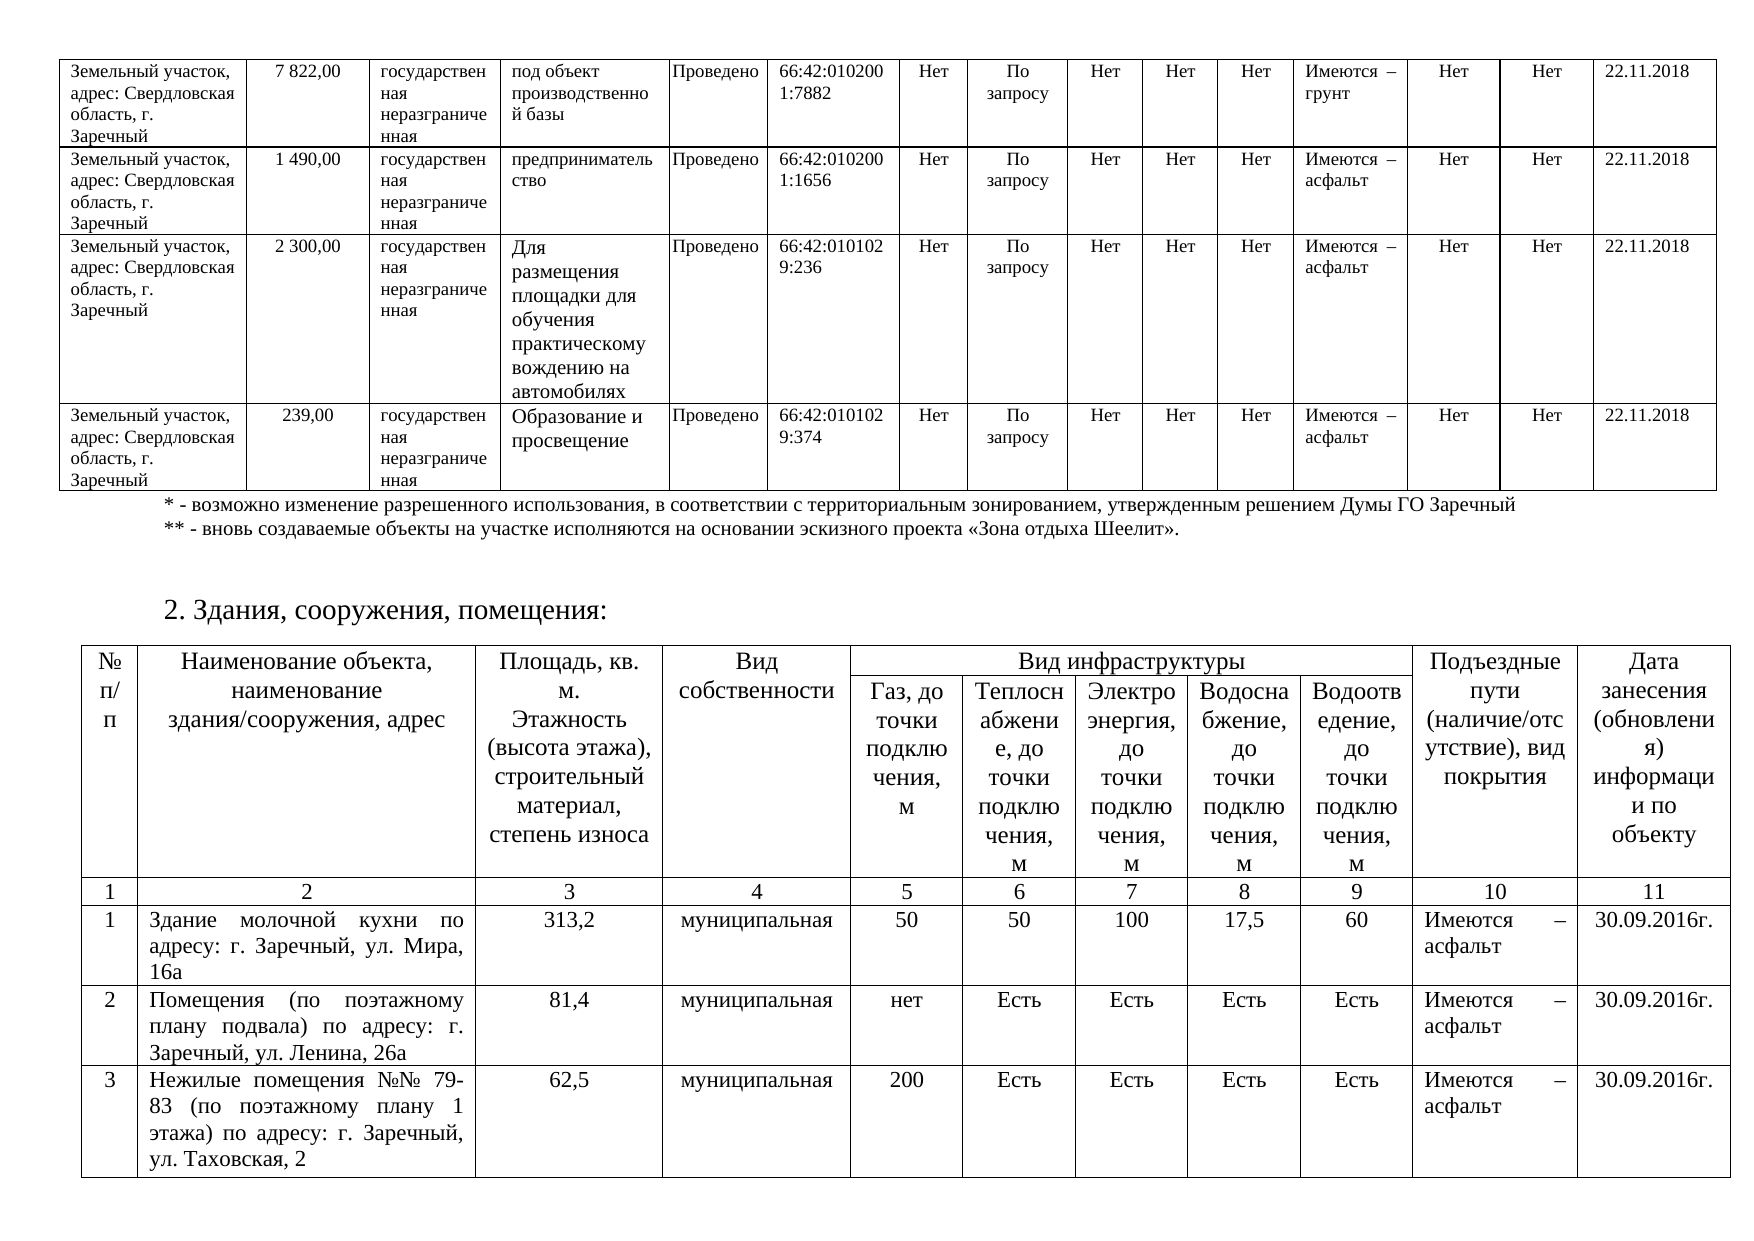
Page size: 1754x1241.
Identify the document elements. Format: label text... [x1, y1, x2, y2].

table_cell Нет [1501, 60, 1593, 146]
text 2. Здания, сооружения, помещения: [89, 592, 1665, 626]
table_cell 66:42:0101029:374 [768, 404, 899, 490]
table_cell 100 [1076, 906, 1187, 985]
table_cell Нет [1408, 148, 1499, 234]
table_cell Проведено [670, 60, 767, 146]
table_cell 200 [851, 1066, 962, 1177]
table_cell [370, 60, 500, 146]
table_cell Помещения (по поэтажному плану подвала) по адресу: г. Заречный, ул. Ленина, 26а [138, 986, 475, 1065]
table_cell 60 [1301, 906, 1412, 985]
table_cell 22.11.2018 [1594, 148, 1716, 234]
table_cell 30.09.2016г. [1578, 986, 1730, 1065]
table_cell Нет [1143, 404, 1217, 490]
table_cell Есть [1076, 986, 1187, 1065]
table_header Дата занесения (обновления) информации по объекту [1578, 646, 1730, 877]
table_cell 11 [1578, 878, 1730, 905]
table_cell Нет [1408, 404, 1499, 490]
table_header Наименование объекта, наименование здания/сооружения, адрес [138, 646, 475, 877]
table_cell Для размещения площадки для обучения практическому вождению на автомобилях [501, 235, 669, 403]
table_cell Земельный участок, адрес: Свердловская область, г. Заречный [60, 148, 246, 234]
table_cell 313,2 [476, 906, 662, 985]
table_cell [60, 60, 246, 146]
table_cell государственная неразграниченная [370, 235, 500, 403]
table_cell Есть [1301, 1066, 1412, 1177]
table_cell Нет [1501, 148, 1593, 234]
table_cell 22.11.2018 [1594, 60, 1716, 146]
table_cell 3 [476, 878, 662, 905]
table_header Подъездные пути (наличие/отсутствие), вид покрытия [1413, 646, 1577, 877]
table_cell 239,00 [247, 404, 369, 490]
table_cell Нет [1068, 235, 1142, 403]
table_cell Есть [963, 1066, 1075, 1177]
table_cell муниципальная [663, 906, 850, 985]
table_cell Нет [1218, 404, 1293, 490]
table_cell 6 [963, 878, 1075, 905]
table_cell Нет [1408, 60, 1499, 146]
table_cell Нет [900, 148, 967, 234]
table_cell Нет [1143, 235, 1217, 403]
table_cell Есть [1301, 986, 1412, 1065]
table_cell 66:42:0102001:7882 [768, 60, 899, 146]
table_cell 62,5 [476, 1066, 662, 1177]
table_cell Проведено [670, 148, 767, 234]
table_cell нет [851, 986, 962, 1065]
table_cell Электроэнергия, до точки подключения, м [1076, 676, 1187, 877]
table_cell Имеются – асфальт [1294, 235, 1407, 403]
table_cell 5 [851, 878, 962, 905]
table_cell Нежилые помещения №№ 79-83 (по поэтажному плану 1 этажа) по адресу: г. Заречный, ул. Таховская, 2 [138, 1066, 475, 1177]
table_cell Нет [1218, 60, 1293, 146]
table_cell 50 [851, 906, 962, 985]
table_cell муниципальная [663, 986, 850, 1065]
table_cell Теплоснабжение, до точки подключения, м [963, 676, 1075, 877]
table_cell 7 [1076, 878, 1187, 905]
table_cell Имеются – асфальт [1294, 404, 1407, 490]
table_cell 66:42:0101029:236 [768, 235, 899, 403]
table_header Вид инфраструктуры [851, 646, 1412, 675]
table_cell Водоснабжение, до точки подключения, м [1188, 676, 1300, 877]
table_cell Нет [1143, 60, 1217, 146]
table_cell государственная неразграниченная [370, 148, 500, 234]
table_cell Имеются – грунт [1294, 60, 1407, 146]
table_cell государственная неразграниченная [370, 404, 500, 490]
table_cell 10 [1413, 878, 1577, 905]
table_cell 66:42:0102001:1656 [768, 148, 899, 234]
table_cell 1 [82, 906, 137, 985]
table_cell Имеются – асфальт [1413, 906, 1577, 985]
table_cell Есть [963, 986, 1075, 1065]
table_cell Нет [1068, 404, 1142, 490]
table_cell Нет [900, 60, 967, 146]
table_cell 2 300,00 [247, 235, 369, 403]
table_cell 30.09.2016г. [1578, 906, 1730, 985]
table_cell Есть [1188, 986, 1300, 1065]
table_cell Земельный участок, адрес: Свердловская область, г. Заречный [60, 404, 246, 490]
table_cell Газ, до точки подключения, м [851, 676, 962, 877]
table_cell Земельный участок, адрес: Свердловская область, г. Заречный [60, 235, 246, 403]
table_cell По запросу [968, 404, 1067, 490]
table_cell Образование и просвещение [501, 404, 669, 490]
table_cell Есть [1188, 1066, 1300, 1177]
table_cell Проведено [670, 235, 767, 403]
table_cell Есть [1076, 1066, 1187, 1177]
table_cell 3 [82, 1066, 137, 1177]
table_header № п/п [82, 646, 137, 877]
table_cell Нет [1501, 235, 1593, 403]
table_cell предпринимательство [501, 148, 669, 234]
table_cell 50 [963, 906, 1075, 985]
table_cell Нет [1501, 404, 1593, 490]
table_header Площадь, кв. м. Этажность (высота этажа), строительный материал, степень износа [476, 646, 662, 877]
table_cell Нет [1218, 148, 1293, 234]
table_cell Нет [1068, 148, 1142, 234]
table_cell 8 [1188, 878, 1300, 905]
table_cell 4 [663, 878, 850, 905]
table_cell 2 [138, 878, 475, 905]
table_cell 22.11.2018 [1594, 404, 1716, 490]
table_cell Нет [1408, 235, 1499, 403]
table_cell Имеются – асфальт [1413, 1066, 1577, 1177]
table_cell муниципальная [663, 1066, 850, 1177]
text * - возможно изменение разрешенного использования, в соответствии с территориальным зонированием, утвержденным решением Думы ГО Заречный [89, 491, 1665, 516]
table_cell По запросу [968, 60, 1067, 146]
table_cell 22.11.2018 [1594, 235, 1716, 403]
table_cell Проведено [670, 404, 767, 490]
table_cell под объект производственной базы [501, 60, 669, 146]
table_cell 2 [82, 986, 137, 1065]
table_cell Нет [900, 235, 967, 403]
table_cell Нет [900, 404, 967, 490]
table_cell 1 [82, 878, 137, 905]
table_cell По запросу [968, 148, 1067, 234]
table_cell 7 822,00 [247, 60, 369, 146]
table_header Вид собственности [663, 646, 850, 877]
table_cell Здание молочной кухни по адресу: г. Заречный, ул. Мира, 16а [138, 906, 475, 985]
text ** - вновь создаваемые объекты на участке исполняются на основании эскизного проекта «Зона отдыха Шеелит». [89, 516, 1665, 539]
table_cell 30.09.2016г. [1578, 1066, 1730, 1177]
table_cell Нет [1068, 60, 1142, 146]
table_cell 9 [1301, 878, 1412, 905]
table_cell 17,5 [1188, 906, 1300, 985]
table_cell Имеются – асфальт [1294, 148, 1407, 234]
table_cell Нет [1143, 148, 1217, 234]
table_cell Имеются – асфальт [1413, 986, 1577, 1065]
table_cell 81,4 [476, 986, 662, 1065]
table_cell По запросу [968, 235, 1067, 403]
table_cell Нет [1218, 235, 1293, 403]
table_cell 1 490,00 [247, 148, 369, 234]
table_cell Водоотведение, до точки подключения, м [1301, 676, 1412, 877]
